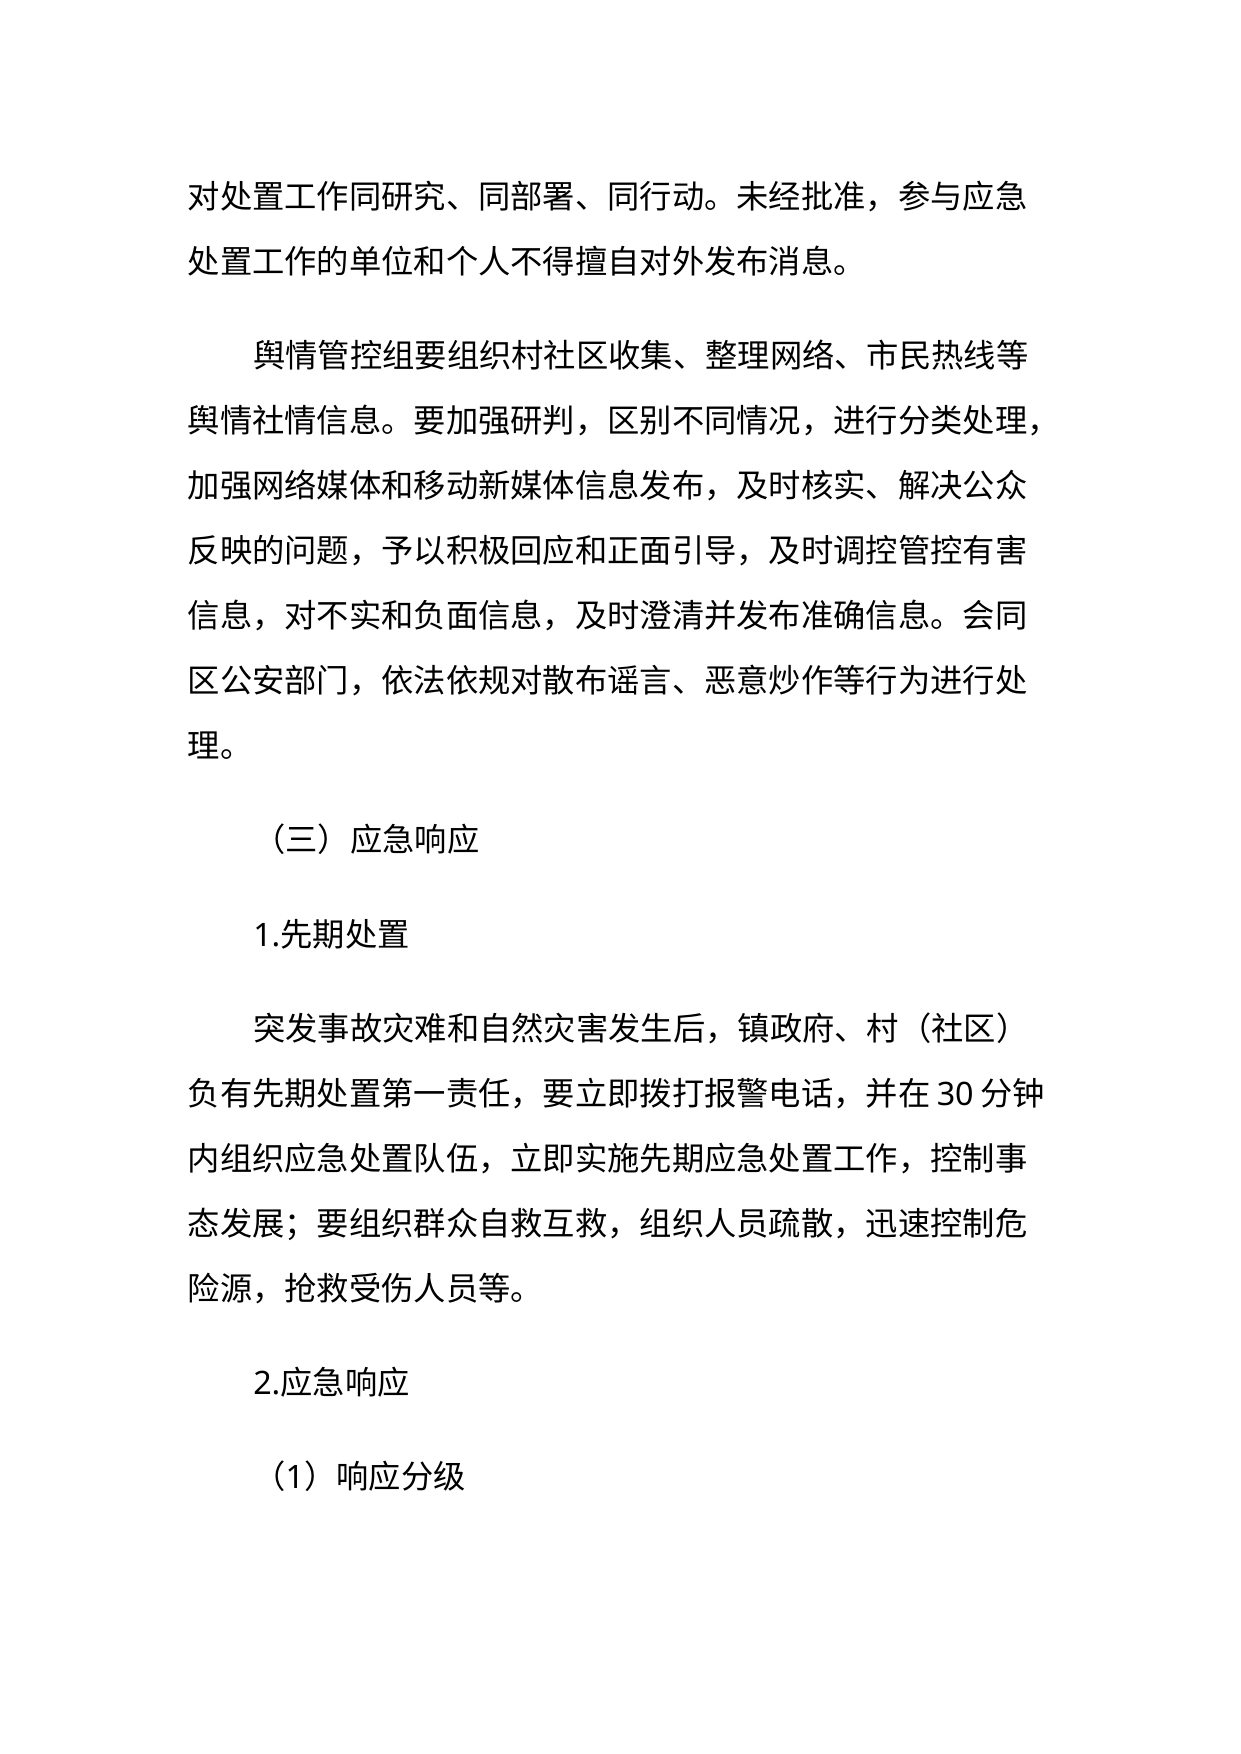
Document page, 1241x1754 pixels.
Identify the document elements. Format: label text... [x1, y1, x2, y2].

text （三）应急响应 [187, 805, 1053, 870]
text （1）响应分级 [187, 1442, 1053, 1507]
text 1.先期处置 [187, 899, 1053, 964]
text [187, 162, 1053, 292]
text 舆情管控组要组织村社区收集、整理网络、市民热线等舆情社情信息。要加强研判，区别不同情况，进行分类处理，加强网络媒体和移动新媒体信息发布，及时核实、解决公众反映的问题，予以积极回应和正面引导，及时调控管控有害信息，对不实和负面信息，及时澄清并发布准确信息。会同区公安部门，依法依规对散布谣言、恶意炒作等行为进行处理。 [187, 321, 1053, 776]
text 突发事故灾难和自然灾害发生后，镇政府、村（社区）负有先期处置第一责任，要立即拨打报警电话，并在30分钟内组织应急处置队伍，立即实施先期应急处置工作，控制事态发展；要组织群众自救互救，组织人员疏散，迅速控制危险源，抢救受伤人员等。 [187, 994, 1053, 1319]
text 2.应急响应 [187, 1348, 1053, 1413]
